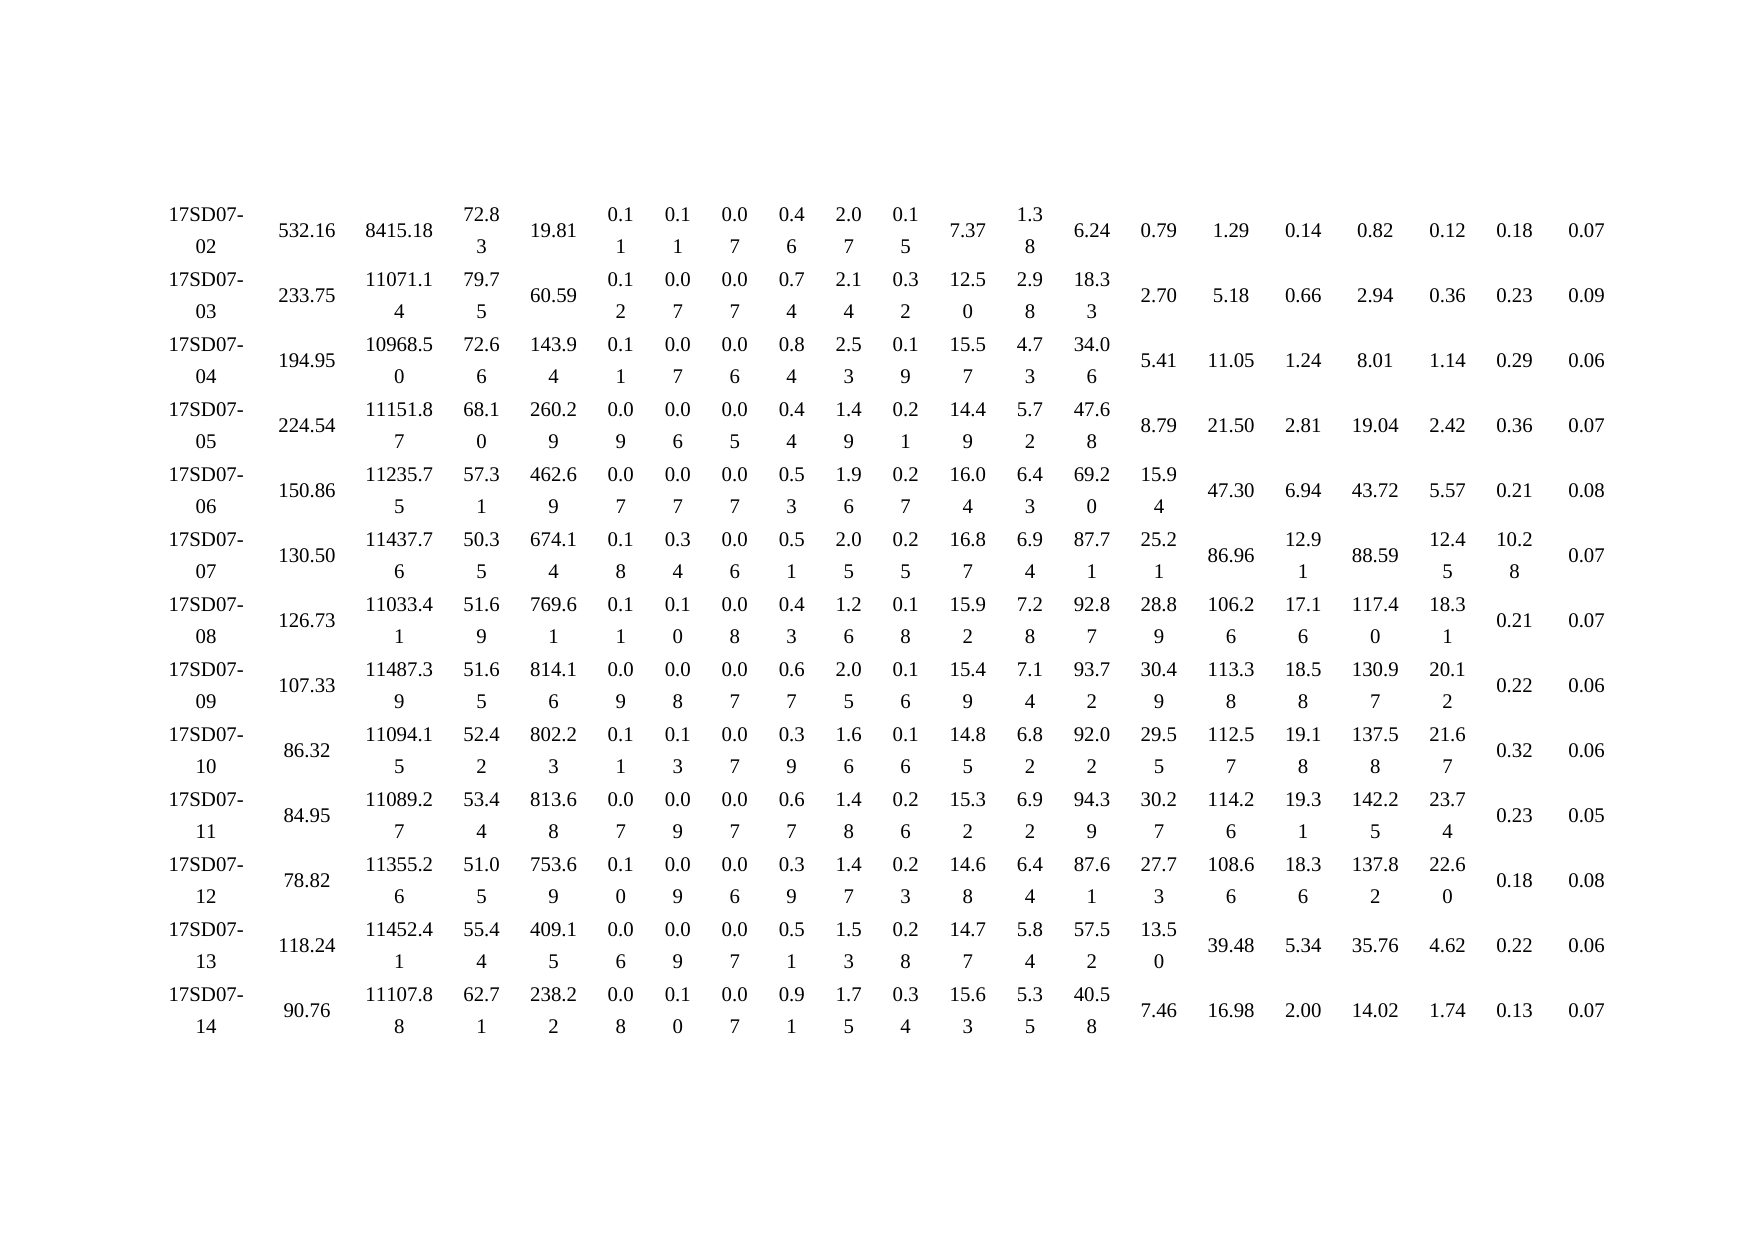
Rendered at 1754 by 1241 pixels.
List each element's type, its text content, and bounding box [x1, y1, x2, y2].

table_cell 0.84 [763, 328, 820, 393]
table_cell 12.50 [934, 263, 1001, 328]
table_cell 28.89 [1125, 588, 1192, 653]
table_cell 0.11 [592, 198, 649, 263]
table_cell 17SD07-10 [149, 718, 263, 783]
table_cell 39.48 [1192, 913, 1269, 978]
table_cell 0.91 [763, 978, 820, 1043]
table_cell 53.44 [448, 783, 515, 848]
table_cell 14.02 [1336, 978, 1414, 1043]
table_cell 60.59 [515, 263, 592, 328]
table_cell 0.08 [592, 978, 649, 1043]
table_cell 19.18 [1269, 718, 1336, 783]
table_cell 18.36 [1269, 848, 1336, 913]
table_cell 0.06 [706, 328, 763, 393]
table_cell 0.67 [763, 653, 820, 718]
table_cell 194.95 [263, 328, 350, 393]
table_cell 11355.26 [350, 848, 448, 913]
table_cell 4.73 [1001, 328, 1058, 393]
table_cell 47.68 [1058, 393, 1125, 458]
table_cell 14.68 [934, 848, 1001, 913]
table_cell 11235.75 [350, 458, 448, 523]
table_cell 2.00 [1269, 978, 1336, 1043]
table_cell 87.71 [1058, 523, 1125, 588]
table_cell 0.10 [649, 978, 706, 1043]
table_cell 11.05 [1192, 328, 1269, 393]
table_cell 51.69 [448, 588, 515, 653]
table_cell 17SD07-14 [149, 978, 263, 1043]
table_cell 753.69 [515, 848, 592, 913]
table_cell 137.58 [1336, 718, 1414, 783]
table_cell 17SD07-05 [149, 393, 263, 458]
table_cell 72.83 [448, 198, 515, 263]
table_cell 92.87 [1058, 588, 1125, 653]
table_cell 5.72 [1001, 393, 1058, 458]
table_cell 0.09 [592, 393, 649, 458]
table_cell 0.39 [763, 718, 820, 783]
table_cell 10.28 [1481, 523, 1548, 588]
table_cell 17SD07-03 [149, 263, 263, 328]
table_cell 0.09 [649, 783, 706, 848]
table_cell 143.94 [515, 328, 592, 393]
table_cell 0.32 [877, 263, 934, 328]
table_cell 0.34 [649, 523, 706, 588]
table_cell 0.07 [1548, 523, 1625, 588]
table_cell 0.16 [877, 718, 934, 783]
table_cell 16.87 [934, 523, 1001, 588]
table_cell 769.61 [515, 588, 592, 653]
table_cell 0.74 [763, 263, 820, 328]
table_cell 15.57 [934, 328, 1001, 393]
table_cell 462.69 [515, 458, 592, 523]
table_cell 0.10 [649, 588, 706, 653]
table_cell 2.05 [820, 523, 877, 588]
table_cell 117.40 [1336, 588, 1414, 653]
table_cell 11452.41 [350, 913, 448, 978]
table_cell 78.82 [263, 848, 350, 913]
table_cell 6.43 [1001, 458, 1058, 523]
table_cell 0.11 [592, 718, 649, 783]
table_cell 1.29 [1192, 198, 1269, 263]
table_cell 1.26 [820, 588, 877, 653]
table_cell 2.07 [820, 198, 877, 263]
table_cell 0.09 [649, 848, 706, 913]
table_cell 21.67 [1414, 718, 1481, 783]
table_cell 0.06 [1548, 718, 1625, 783]
table_cell 118.24 [263, 913, 350, 978]
table_cell 17SD07-06 [149, 458, 263, 523]
table_cell 0.07 [706, 718, 763, 783]
table_cell 0.66 [1269, 263, 1336, 328]
table_cell 17SD07-11 [149, 783, 263, 848]
table_cell 0.11 [592, 328, 649, 393]
table_cell 11487.39 [350, 653, 448, 718]
table_cell 11089.27 [350, 783, 448, 848]
table_cell 2.70 [1125, 263, 1192, 328]
table_cell 5.41 [1125, 328, 1192, 393]
table_cell 1.47 [820, 848, 877, 913]
table_cell 0.21 [1481, 588, 1548, 653]
table_cell 137.82 [1336, 848, 1414, 913]
table_cell 16.04 [934, 458, 1001, 523]
table_cell 114.26 [1192, 783, 1269, 848]
table_cell 7.37 [934, 198, 1001, 263]
table_cell 1.48 [820, 783, 877, 848]
table_cell 40.58 [1058, 978, 1125, 1043]
table_cell 50.35 [448, 523, 515, 588]
table_cell 0.06 [592, 913, 649, 978]
table_cell 94.39 [1058, 783, 1125, 848]
table_cell 1.38 [1001, 198, 1058, 263]
table_cell 0.43 [763, 588, 820, 653]
table_cell 0.13 [649, 718, 706, 783]
table_cell 12.45 [1414, 523, 1481, 588]
table_cell 43.72 [1336, 458, 1414, 523]
table_cell 19.81 [515, 198, 592, 263]
table_cell 0.18 [1481, 848, 1548, 913]
table_cell 86.96 [1192, 523, 1269, 588]
table_cell 0.09 [592, 653, 649, 718]
table_cell 260.29 [515, 393, 592, 458]
table_cell 0.23 [1481, 783, 1548, 848]
table_cell 0.22 [1481, 653, 1548, 718]
table_cell 8.79 [1125, 393, 1192, 458]
table_cell 113.38 [1192, 653, 1269, 718]
table_cell 0.15 [877, 198, 934, 263]
table_cell 1.74 [1414, 978, 1481, 1043]
table_cell 72.66 [448, 328, 515, 393]
table_cell 21.50 [1192, 393, 1269, 458]
table_cell 7.14 [1001, 653, 1058, 718]
table_cell 35.76 [1336, 913, 1414, 978]
table_cell 13.50 [1125, 913, 1192, 978]
table_cell 0.36 [1481, 393, 1548, 458]
table_cell 84.95 [263, 783, 350, 848]
table_cell 0.07 [1548, 198, 1625, 263]
table_cell 88.59 [1336, 523, 1414, 588]
table_cell 4.62 [1414, 913, 1481, 978]
table_cell 17SD07-13 [149, 913, 263, 978]
table_cell 6.92 [1001, 783, 1058, 848]
table_cell 57.31 [448, 458, 515, 523]
table_cell 15.49 [934, 653, 1001, 718]
table_cell 107.33 [263, 653, 350, 718]
table_cell 18.31 [1414, 588, 1481, 653]
table_cell 0.07 [706, 263, 763, 328]
table_cell 1.24 [1269, 328, 1336, 393]
table_cell 5.35 [1001, 978, 1058, 1043]
table_cell 62.71 [448, 978, 515, 1043]
table_cell 0.32 [1481, 718, 1548, 783]
table_cell 15.94 [1125, 458, 1192, 523]
table_cell 6.94 [1001, 523, 1058, 588]
table_cell 30.49 [1125, 653, 1192, 718]
table_cell 0.08 [649, 653, 706, 718]
table_cell 47.30 [1192, 458, 1269, 523]
table_cell 11033.41 [350, 588, 448, 653]
table_cell 813.68 [515, 783, 592, 848]
table_cell 130.50 [263, 523, 350, 588]
table_cell 0.11 [592, 588, 649, 653]
table_cell 0.07 [1548, 588, 1625, 653]
table_cell 674.14 [515, 523, 592, 588]
table_cell 0.07 [706, 783, 763, 848]
table_cell 17SD07-12 [149, 848, 263, 913]
table_cell 0.11 [649, 198, 706, 263]
table_cell 86.32 [263, 718, 350, 783]
table_cell 17SD07-09 [149, 653, 263, 718]
table_cell 0.12 [1414, 198, 1481, 263]
table_cell 5.57 [1414, 458, 1481, 523]
table_cell 6.24 [1058, 198, 1125, 263]
table_cell 238.22 [515, 978, 592, 1043]
table_cell 150.86 [263, 458, 350, 523]
table_cell 532.16 [263, 198, 350, 263]
table_cell 15.32 [934, 783, 1001, 848]
table_cell 2.05 [820, 653, 877, 718]
table_cell 0.36 [1414, 263, 1481, 328]
table_cell 51.05 [448, 848, 515, 913]
table_cell 1.96 [820, 458, 877, 523]
table_cell 2.81 [1269, 393, 1336, 458]
table_cell 20.12 [1414, 653, 1481, 718]
table_cell 7.46 [1125, 978, 1192, 1043]
table_cell 0.07 [592, 458, 649, 523]
table_cell 0.16 [877, 653, 934, 718]
table_cell 0.28 [877, 913, 934, 978]
table_cell 17SD07-08 [149, 588, 263, 653]
table_cell 0.06 [706, 848, 763, 913]
table_cell 106.26 [1192, 588, 1269, 653]
table_cell 112.57 [1192, 718, 1269, 783]
table_cell 0.07 [1548, 978, 1625, 1043]
table_cell 0.27 [877, 458, 934, 523]
table_cell 0.23 [877, 848, 934, 913]
table_cell 68.10 [448, 393, 515, 458]
table_cell 11151.87 [350, 393, 448, 458]
table_cell 79.75 [448, 263, 515, 328]
table_cell 7.28 [1001, 588, 1058, 653]
table_cell 0.08 [1548, 848, 1625, 913]
table_cell 6.44 [1001, 848, 1058, 913]
table_cell 0.67 [763, 783, 820, 848]
table_cell 27.73 [1125, 848, 1192, 913]
table_cell 0.19 [877, 328, 934, 393]
table_cell 92.02 [1058, 718, 1125, 783]
table_cell 1.75 [820, 978, 877, 1043]
table_cell 8.01 [1336, 328, 1414, 393]
table_cell 0.09 [649, 913, 706, 978]
table_cell 0.05 [1548, 783, 1625, 848]
table_cell 17SD07-02 [149, 198, 263, 263]
table_cell 142.25 [1336, 783, 1414, 848]
table_cell 17SD07-04 [149, 328, 263, 393]
table_cell 814.16 [515, 653, 592, 718]
table_cell 23.74 [1414, 783, 1481, 848]
table_cell 29.55 [1125, 718, 1192, 783]
table_cell 0.07 [706, 978, 763, 1043]
table_cell 12.91 [1269, 523, 1336, 588]
table_cell 0.06 [1548, 328, 1625, 393]
table_cell 0.13 [1481, 978, 1548, 1043]
table_cell 0.07 [706, 913, 763, 978]
table_cell 0.26 [877, 783, 934, 848]
table_cell 0.39 [763, 848, 820, 913]
table_cell 57.52 [1058, 913, 1125, 978]
table_cell 0.23 [1481, 263, 1548, 328]
table_cell 18.58 [1269, 653, 1336, 718]
table_cell 0.51 [763, 523, 820, 588]
table_cell 0.06 [649, 393, 706, 458]
table_cell 87.61 [1058, 848, 1125, 913]
table_cell 0.29 [1481, 328, 1548, 393]
table_cell 52.42 [448, 718, 515, 783]
table_cell 0.06 [706, 523, 763, 588]
table_cell 0.18 [877, 588, 934, 653]
table_cell 0.14 [1269, 198, 1336, 263]
table_cell 233.75 [263, 263, 350, 328]
table_cell 0.44 [763, 393, 820, 458]
table_cell 16.98 [1192, 978, 1269, 1043]
table_cell 51.65 [448, 653, 515, 718]
table_cell 15.63 [934, 978, 1001, 1043]
table_cell 802.23 [515, 718, 592, 783]
table_cell 1.66 [820, 718, 877, 783]
table_cell 0.82 [1336, 198, 1414, 263]
table_cell 2.42 [1414, 393, 1481, 458]
table_cell 6.82 [1001, 718, 1058, 783]
table_cell 0.09 [1548, 263, 1625, 328]
table_cell 0.25 [877, 523, 934, 588]
table_cell 8415.18 [350, 198, 448, 263]
table_cell 0.08 [706, 588, 763, 653]
table_cell 0.51 [763, 913, 820, 978]
table_cell 11437.76 [350, 523, 448, 588]
table_cell 0.06 [1548, 913, 1625, 978]
table_cell 11071.14 [350, 263, 448, 328]
table_cell 1.49 [820, 393, 877, 458]
table_cell 5.18 [1192, 263, 1269, 328]
table_cell 55.44 [448, 913, 515, 978]
table_cell 0.18 [592, 523, 649, 588]
table_cell 5.34 [1269, 913, 1336, 978]
table_cell 19.04 [1336, 393, 1414, 458]
table_cell 14.85 [934, 718, 1001, 783]
table_cell 108.66 [1192, 848, 1269, 913]
table_cell 0.08 [1548, 458, 1625, 523]
table_cell 19.31 [1269, 783, 1336, 848]
table_cell 224.54 [263, 393, 350, 458]
table_cell 0.07 [649, 263, 706, 328]
table_cell 0.79 [1125, 198, 1192, 263]
table_cell 0.07 [649, 458, 706, 523]
table_cell 0.07 [1548, 393, 1625, 458]
table_cell 0.21 [877, 393, 934, 458]
table_cell 409.15 [515, 913, 592, 978]
table_cell 0.12 [592, 263, 649, 328]
table_cell 34.06 [1058, 328, 1125, 393]
table_cell 14.49 [934, 393, 1001, 458]
table_cell 25.21 [1125, 523, 1192, 588]
table_cell 0.46 [763, 198, 820, 263]
table_cell 0.07 [706, 653, 763, 718]
table_cell 0.07 [592, 783, 649, 848]
table_cell 2.98 [1001, 263, 1058, 328]
table_cell 0.18 [1481, 198, 1548, 263]
table_cell 11107.88 [350, 978, 448, 1043]
table_cell 69.20 [1058, 458, 1125, 523]
table_cell 15.92 [934, 588, 1001, 653]
table_cell 18.33 [1058, 263, 1125, 328]
table_cell 5.84 [1001, 913, 1058, 978]
table_cell 6.94 [1269, 458, 1336, 523]
table_cell 0.21 [1481, 458, 1548, 523]
table_cell 30.27 [1125, 783, 1192, 848]
table_cell 1.53 [820, 913, 877, 978]
table_cell 0.34 [877, 978, 934, 1043]
table_cell 0.07 [649, 328, 706, 393]
table_cell 130.97 [1336, 653, 1414, 718]
table_cell 93.72 [1058, 653, 1125, 718]
table_cell 0.07 [706, 198, 763, 263]
table_cell 0.05 [706, 393, 763, 458]
table_cell 11094.15 [350, 718, 448, 783]
table_cell 0.22 [1481, 913, 1548, 978]
table_cell 0.06 [1548, 653, 1625, 718]
table_cell 2.94 [1336, 263, 1414, 328]
table_cell 17.16 [1269, 588, 1336, 653]
table_cell 0.10 [592, 848, 649, 913]
table_cell 126.73 [263, 588, 350, 653]
table_cell 22.60 [1414, 848, 1481, 913]
table_cell 2.53 [820, 328, 877, 393]
table_cell 0.07 [706, 458, 763, 523]
table_cell 2.14 [820, 263, 877, 328]
table_cell 14.77 [934, 913, 1001, 978]
table_cell 17SD07-07 [149, 523, 263, 588]
table_cell 0.53 [763, 458, 820, 523]
table_cell 90.76 [263, 978, 350, 1043]
table_cell 1.14 [1414, 328, 1481, 393]
table_cell 10968.50 [350, 328, 448, 393]
